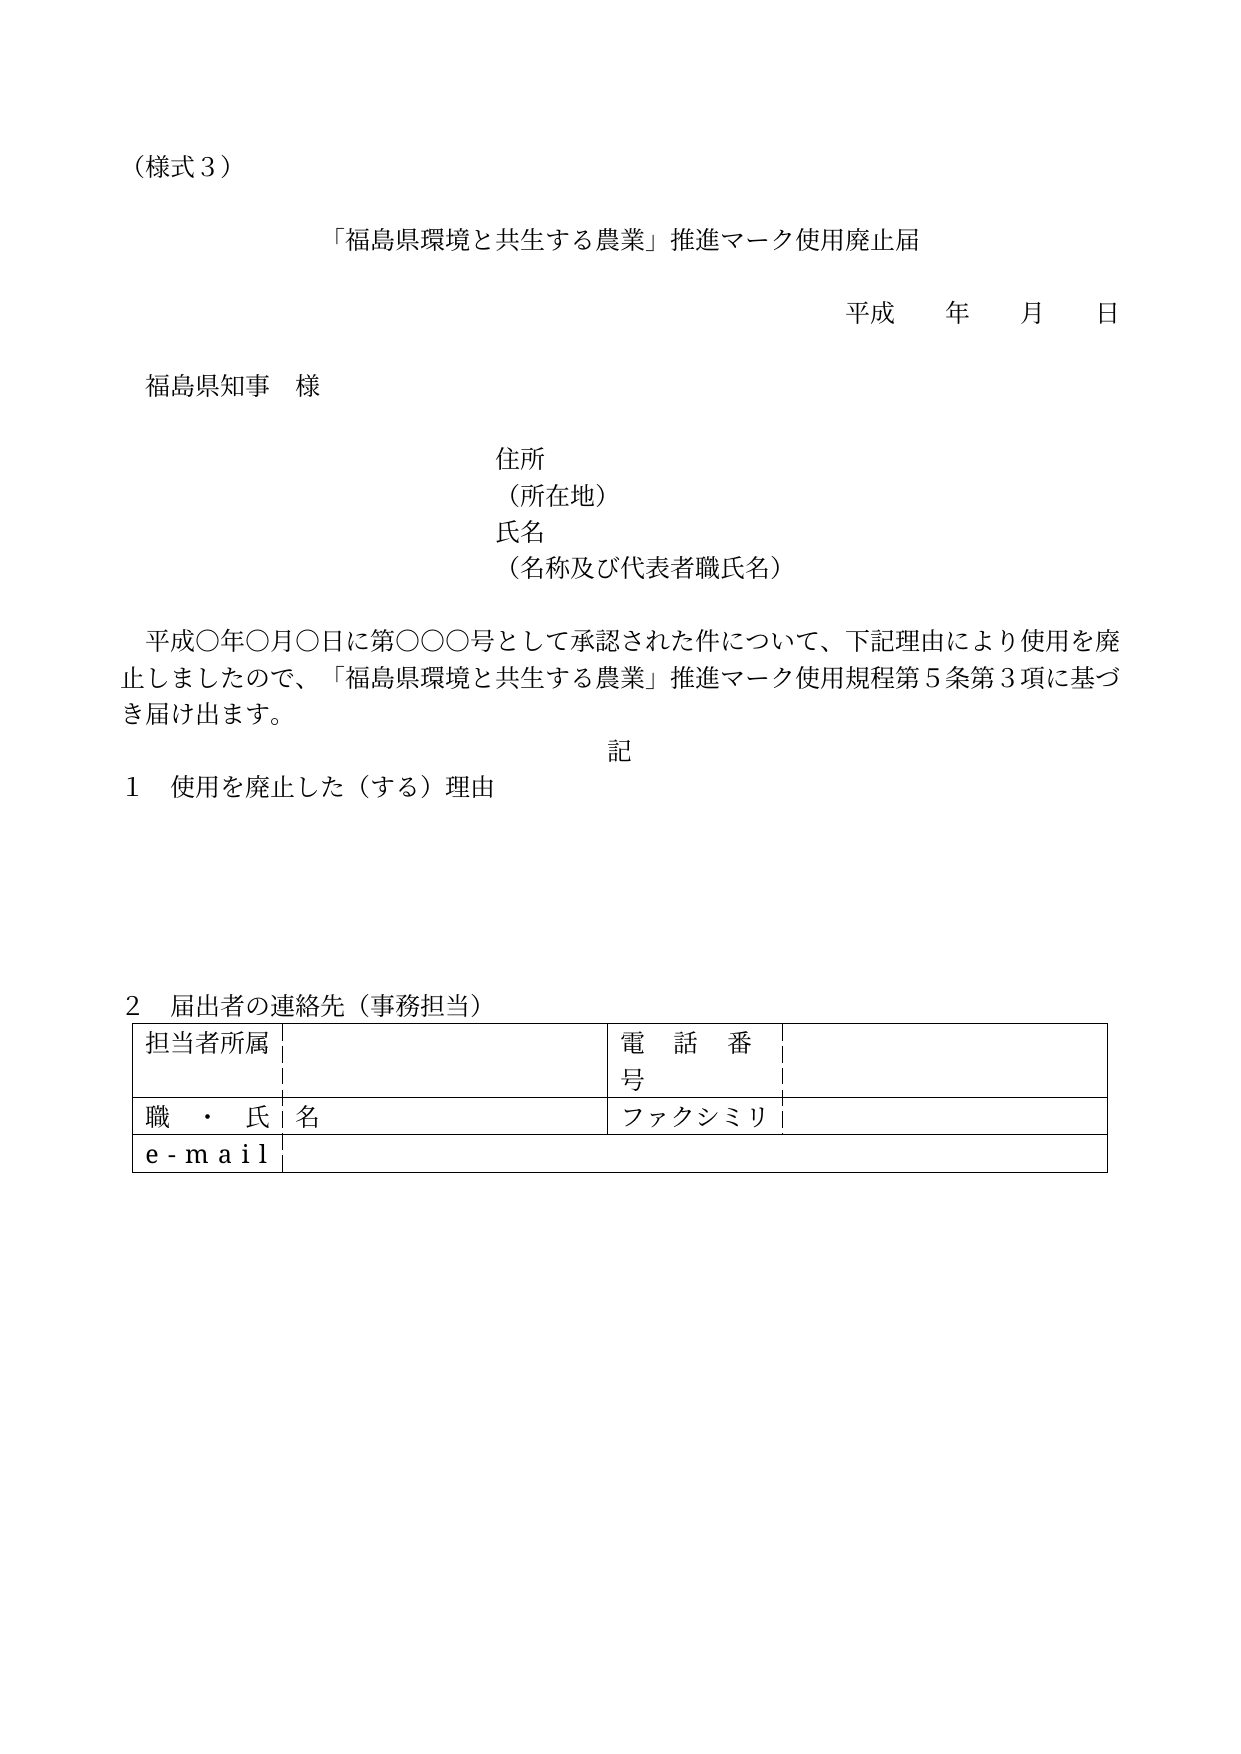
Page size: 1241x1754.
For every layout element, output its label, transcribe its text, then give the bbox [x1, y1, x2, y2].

table_cell e-mail [133, 1135, 282, 1172]
text （所在地） [120, 476, 1120, 512]
text 記 [120, 731, 1120, 768]
table_cell ファクシミリ [608, 1098, 782, 1134]
text 住所 [120, 439, 1120, 476]
table_header [782, 1024, 1107, 1097]
text （名称及び代表者職氏名） [120, 549, 1120, 585]
text 「福島県環境と共生する農業」推進マーク使用廃止届 [120, 221, 1120, 257]
text ２ 届出者の連絡先（事務担当） [120, 986, 1120, 1023]
text 氏名 [120, 512, 1120, 549]
table_header 担当者所属 [133, 1024, 282, 1097]
text （様式３） [120, 148, 1120, 184]
text １ 使用を廃止した（する）理由 [120, 768, 1120, 804]
table_cell [282, 1098, 607, 1134]
text 平成○年○月○日に第○○○号として承認された件について、下記理由により使用を廃止しましたので、「福島県環境と共生する農業」推進マーク使用規程第５条第３項に基づき届け出ます。 [120, 622, 1120, 731]
table_cell 職・氏名 [133, 1098, 282, 1134]
table_header 電話番号 [608, 1024, 782, 1097]
text 福島県知事 様 [120, 367, 1120, 403]
text 平成 年 月 日 [120, 294, 1120, 330]
table_cell [282, 1135, 1107, 1172]
table_cell [782, 1098, 1107, 1134]
table_header [282, 1024, 607, 1097]
